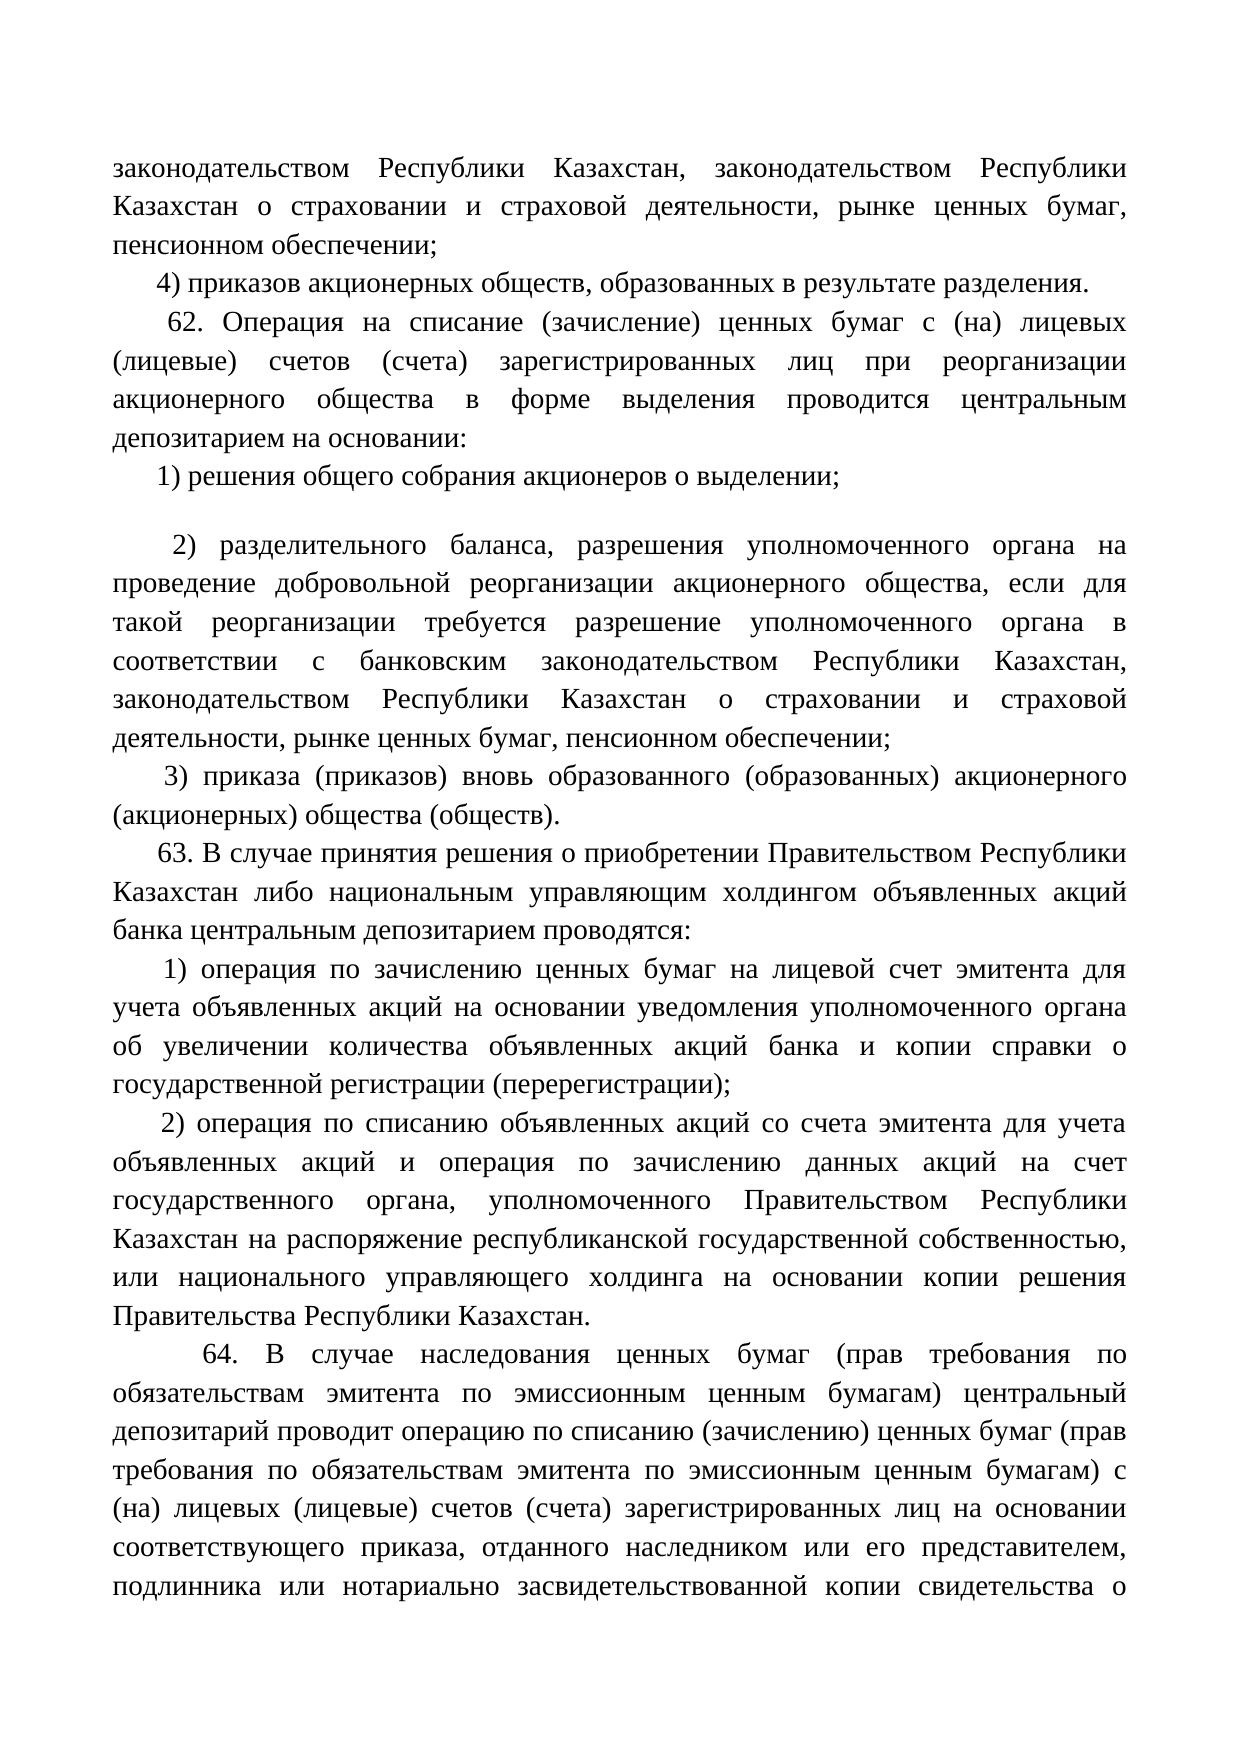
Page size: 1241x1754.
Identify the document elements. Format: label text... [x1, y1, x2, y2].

text 4) приказов акционерных обществ, образованных в результате разделения. [112, 266, 1128, 299]
text 2) операция по списанию объявленных акций со счета эмитента для учета объявленных акций и операция по зачислению данных акций на счет государственного органа, уполномоченного Правительством Республики Казахстан на распоряжение республиканской государственной собственностью, или национального управляющего холдинга на основании копии решения Правительства Республики Казахстан. [112, 1105, 1128, 1331]
text 62. Операция на списание (зачисление) ценных бумаг с (на) лицевых (лицевые) счетов (счета) зарегистрированных лиц при реорганизации акционерного общества в форме выделения проводится центральным депозитарием на основании: [112, 304, 1128, 453]
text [112, 1336, 1128, 1601]
text 1) решения общего собрания акционеров о выделении; [112, 458, 1128, 492]
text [112, 150, 1128, 261]
text 3) приказа (приказов) вновь образованного (образованных) акционерного (акционерных) общества (обществ). [112, 758, 1128, 830]
text 1) операция по зачислению ценных бумаг на лицевой счет эмитента для учета объявленных акций на основании уведомления уполномоченного органа об увеличении количества объявленных акций банка и копии справки о государственной регистрации (перерегистрации); [112, 951, 1128, 1100]
text 2) разделительного баланса, разрешения уполномоченного органа на проведение добровольной реорганизации акционерного общества, если для такой реорганизации требуется разрешение уполномоченного органа в соответствии с банковским законодательством Республики Казахстан, законодательством Республики Казахстан о страховании и страховой деятельности, рынке ценных бумаг, пенсионном обеспечении; [112, 527, 1128, 753]
text 63. В случае принятия решения о приобретении Правительством Республики Казахстан либо национальным управляющим холдингом объявленных акций банка центральным депозитарием проводятся: [112, 835, 1128, 946]
